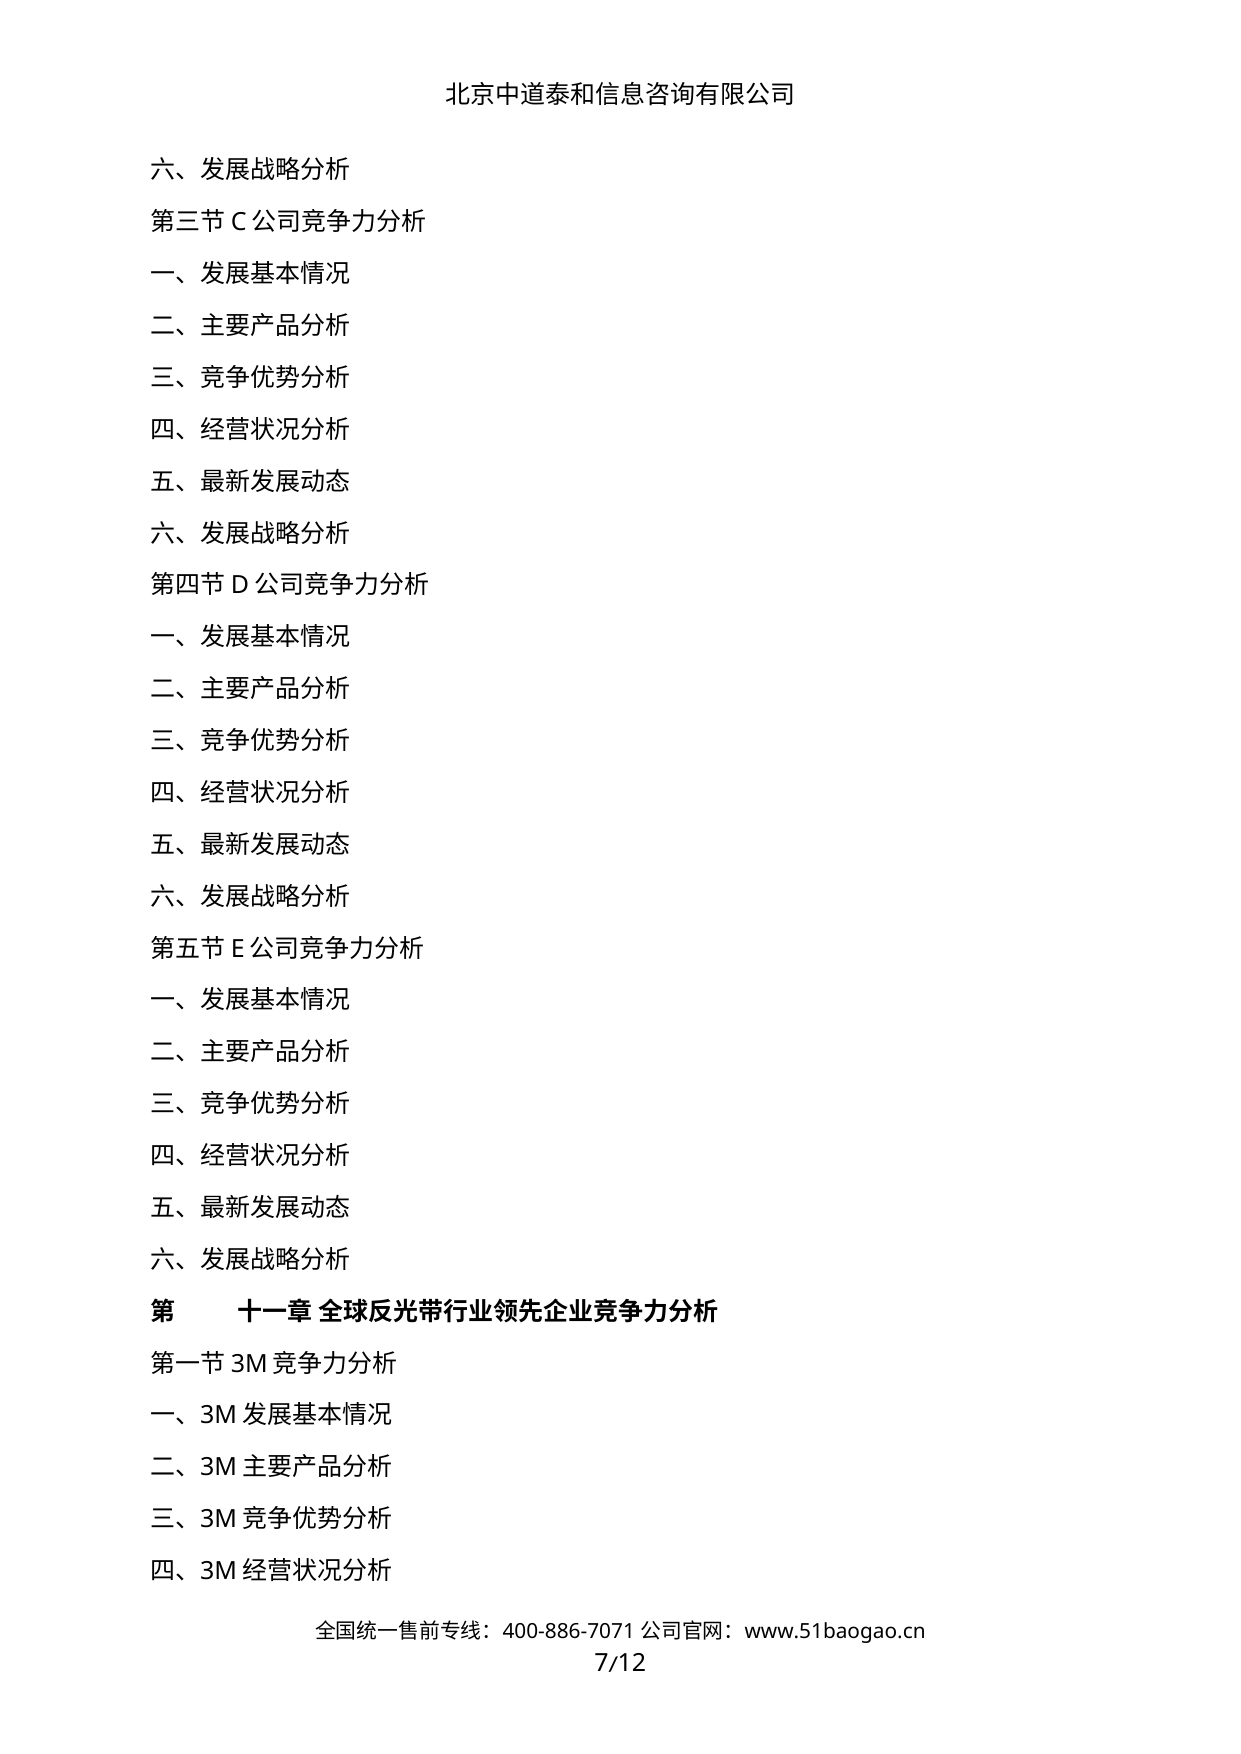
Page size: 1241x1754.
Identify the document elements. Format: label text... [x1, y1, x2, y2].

text 第五节 E公司竞争力分析 [150, 928, 1090, 964]
text 二、3M主要产品分析 [150, 1447, 1090, 1483]
text 四、3M经营状况分析 [150, 1551, 1090, 1587]
text 二、主要产品分析 [150, 306, 1090, 342]
text 四、经营状况分析 [150, 1136, 1090, 1172]
text 一、发展基本情况 [150, 617, 1090, 653]
text 六、发展战略分析 [150, 513, 1090, 549]
text 四、经营状况分析 [150, 772, 1090, 809]
text 三、竞争优势分析 [150, 1084, 1090, 1120]
text 三、竞争优势分析 [150, 357, 1090, 394]
text 五、最新发展动态 [150, 1187, 1090, 1224]
text 第一节 3M竞争力分析 [150, 1343, 1090, 1379]
text 一、发展基本情况 [150, 980, 1090, 1016]
text 第三节 C公司竞争力分析 [150, 202, 1090, 238]
text 三、3M竞争优势分析 [150, 1499, 1090, 1535]
text 一、发展基本情况 [150, 254, 1090, 290]
text 四、经营状况分析 [150, 409, 1090, 446]
text 六、发展战略分析 [150, 876, 1090, 912]
text 五、最新发展动态 [150, 824, 1090, 861]
text 一、3M发展基本情况 [150, 1395, 1090, 1431]
text 第四节 D公司竞争力分析 [150, 565, 1090, 601]
text 六、发展战略分析 [150, 150, 1090, 186]
text 二、主要产品分析 [150, 669, 1090, 705]
text 三、竞争优势分析 [150, 721, 1090, 757]
text 六、发展战略分析 [150, 1239, 1090, 1276]
text 二、主要产品分析 [150, 1032, 1090, 1068]
text 五、最新发展动态 [150, 461, 1090, 497]
text 第 十一章 全球反光带行业领先企业竞争力分析 [150, 1291, 1090, 1327]
